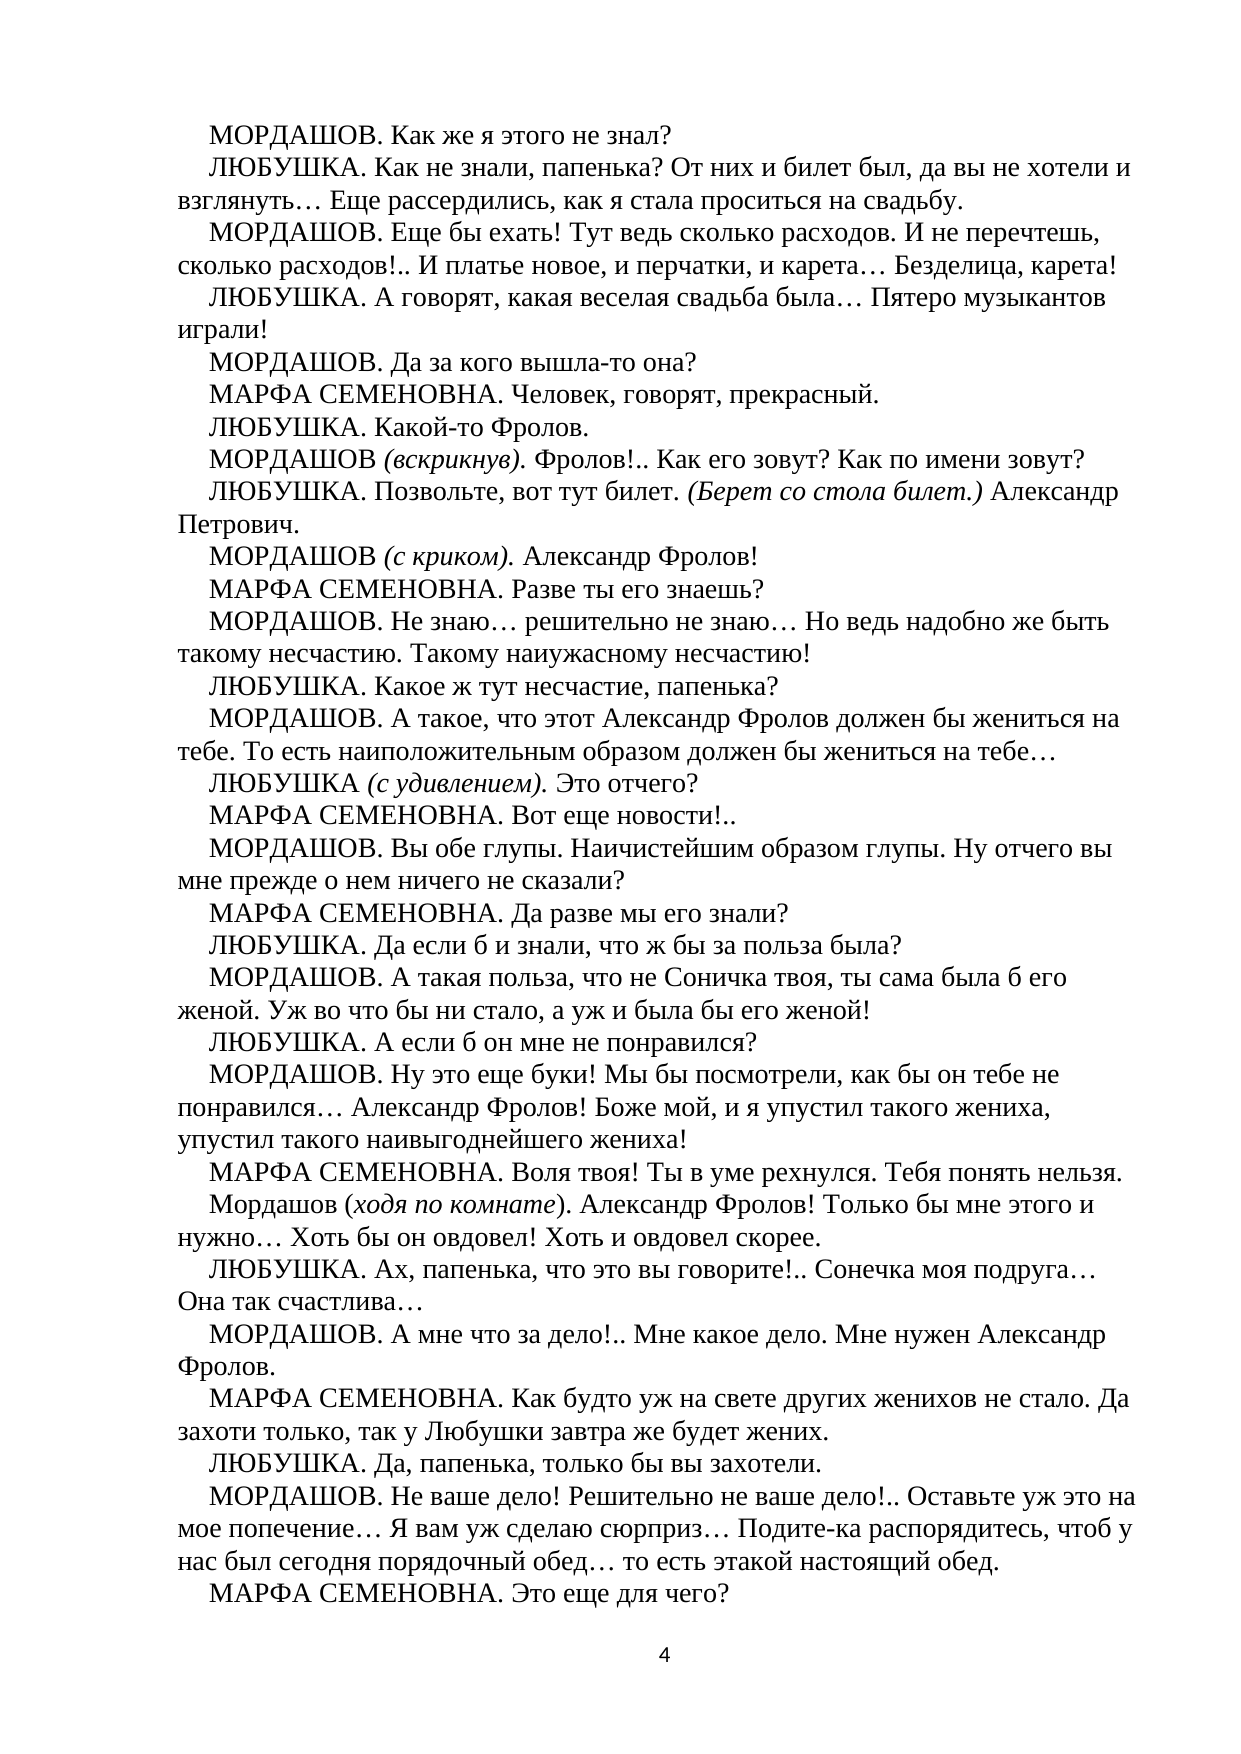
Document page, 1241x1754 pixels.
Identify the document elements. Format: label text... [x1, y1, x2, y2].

text ЛЮБУШКА. Ах, папенька, что это вы говорите!.. Сонечка моя подруга… Она так счастлива… [177, 1252, 1152, 1317]
text ЛЮБУШКА. Какое ж тут несчастие, папенька? [177, 669, 1152, 701]
text МОРДАШОВ. Не знаю… решительно не знаю… Но ведь надобно же быть такому несчастию. Такому наиужасному несчастию! [177, 604, 1152, 669]
text ЛЮБУШКА. Да, папенька, только бы вы захотели. [177, 1446, 1152, 1479]
text МАРФА СЕМЕНОВНА. Вот еще новости!.. [177, 798, 1152, 831]
text МАРФА СЕМЕНОВНА. Это еще для чего? [177, 1576, 1152, 1608]
text ЛЮБУШКА. Какой-то Фролов. [177, 410, 1152, 442]
text ЛЮБУШКА. А говорят, какая веселая свадьба была… Пятеро музыкантов играли! [177, 280, 1152, 345]
text МОРДАШОВ. Не ваше дело! Решительно не ваше дело!.. Оставьте уж это на мое попечение… Я вам уж сделаю сюрприз… Подите-ка распорядитесь, чтоб у нас был сегодня порядочный обед… то есть этакой настоящий обед. [177, 1479, 1152, 1576]
text ЛЮБУШКА. Как не знали, папенька? От них и билет был, да вы не хотели и взглянуть… Еще рассердились, как я стала проситься на свадьбу. [177, 151, 1152, 215]
text МОРДАШОВ. Еще бы ехать! Тут ведь сколько расходов. И не перечтешь, сколько расходов!.. И платье новое, и перчатки, и карета… Безделица, карета! [177, 215, 1152, 280]
text МАРФА СЕМЕНОВНА. Да разве мы его знали? [177, 896, 1152, 928]
text МОРДАШОВ. А такое, что этот Александр Фролов должен бы жениться на тебе. То есть наиположительным образом должен бы жениться на тебе… [177, 701, 1152, 766]
text МОРДАШОВ (с криком). Александр Фролов! [177, 539, 1152, 572]
text МАРФА СЕМЕНОВНА. Как будто уж на свете других женихов не стало. Да захоти только, так у Любушки завтра же будет жених. [177, 1382, 1152, 1446]
text МОРДАШОВ (вскрикнув). Фролов!.. Как его зовут? Как по имени зовут? [177, 442, 1152, 474]
text МАРФА СЕМЕНОВНА. Разве ты его знаешь? [177, 572, 1152, 604]
text МАРФА СЕМЕНОВНА. Воля твоя! Ты в уме рехнулся. Тебя понять нельзя. [177, 1155, 1152, 1187]
text ЛЮБУШКА. А если б он мне не понравился? [177, 1025, 1152, 1058]
text Мордашов (ходя по комнате). Александр Фролов! Только бы мне этого и нужно… Хоть бы он овдовел! Хоть и овдовел скорее. [177, 1187, 1152, 1252]
text МОРДАШОВ. Вы обе глупы. Наичистейшим образом глупы. Ну отчего вы мне прежде о нем ничего не сказали? [177, 831, 1152, 896]
text МОРДАШОВ. А мне что за дело!.. Мне какое дело. Мне нужен Александр Фролов. [177, 1317, 1152, 1382]
text МОРДАШОВ. А такая польза, что не Соничка твоя, ты сама была б его женой. Уж во что бы ни стало, а уж и была бы его женой! [177, 960, 1152, 1025]
text ЛЮБУШКА. Позвольте, вот тут билет. (Берет со стола билет.) Александр Петрович. [177, 474, 1152, 539]
text МАРФА СЕМЕНОВНА. Человек, говорят, прекрасный. [177, 377, 1152, 410]
text ЛЮБУШКА. Да если б и знали, что ж бы за польза была? [177, 928, 1152, 960]
text МОРДАШОВ. Как же я этого не знал? [177, 118, 1152, 151]
text МОРДАШОВ. Ну это еще буки! Мы бы посмотрели, как бы он тебе не понравился… Александр Фролов! Боже мой, и я упустил такого жениха, упустил такого наивыгоднейшего жениха! [177, 1058, 1152, 1155]
text МОРДАШОВ. Да за кого вышла-то она? [177, 345, 1152, 377]
text ЛЮБУШКА (с удивлением). Это отчего? [177, 766, 1152, 798]
